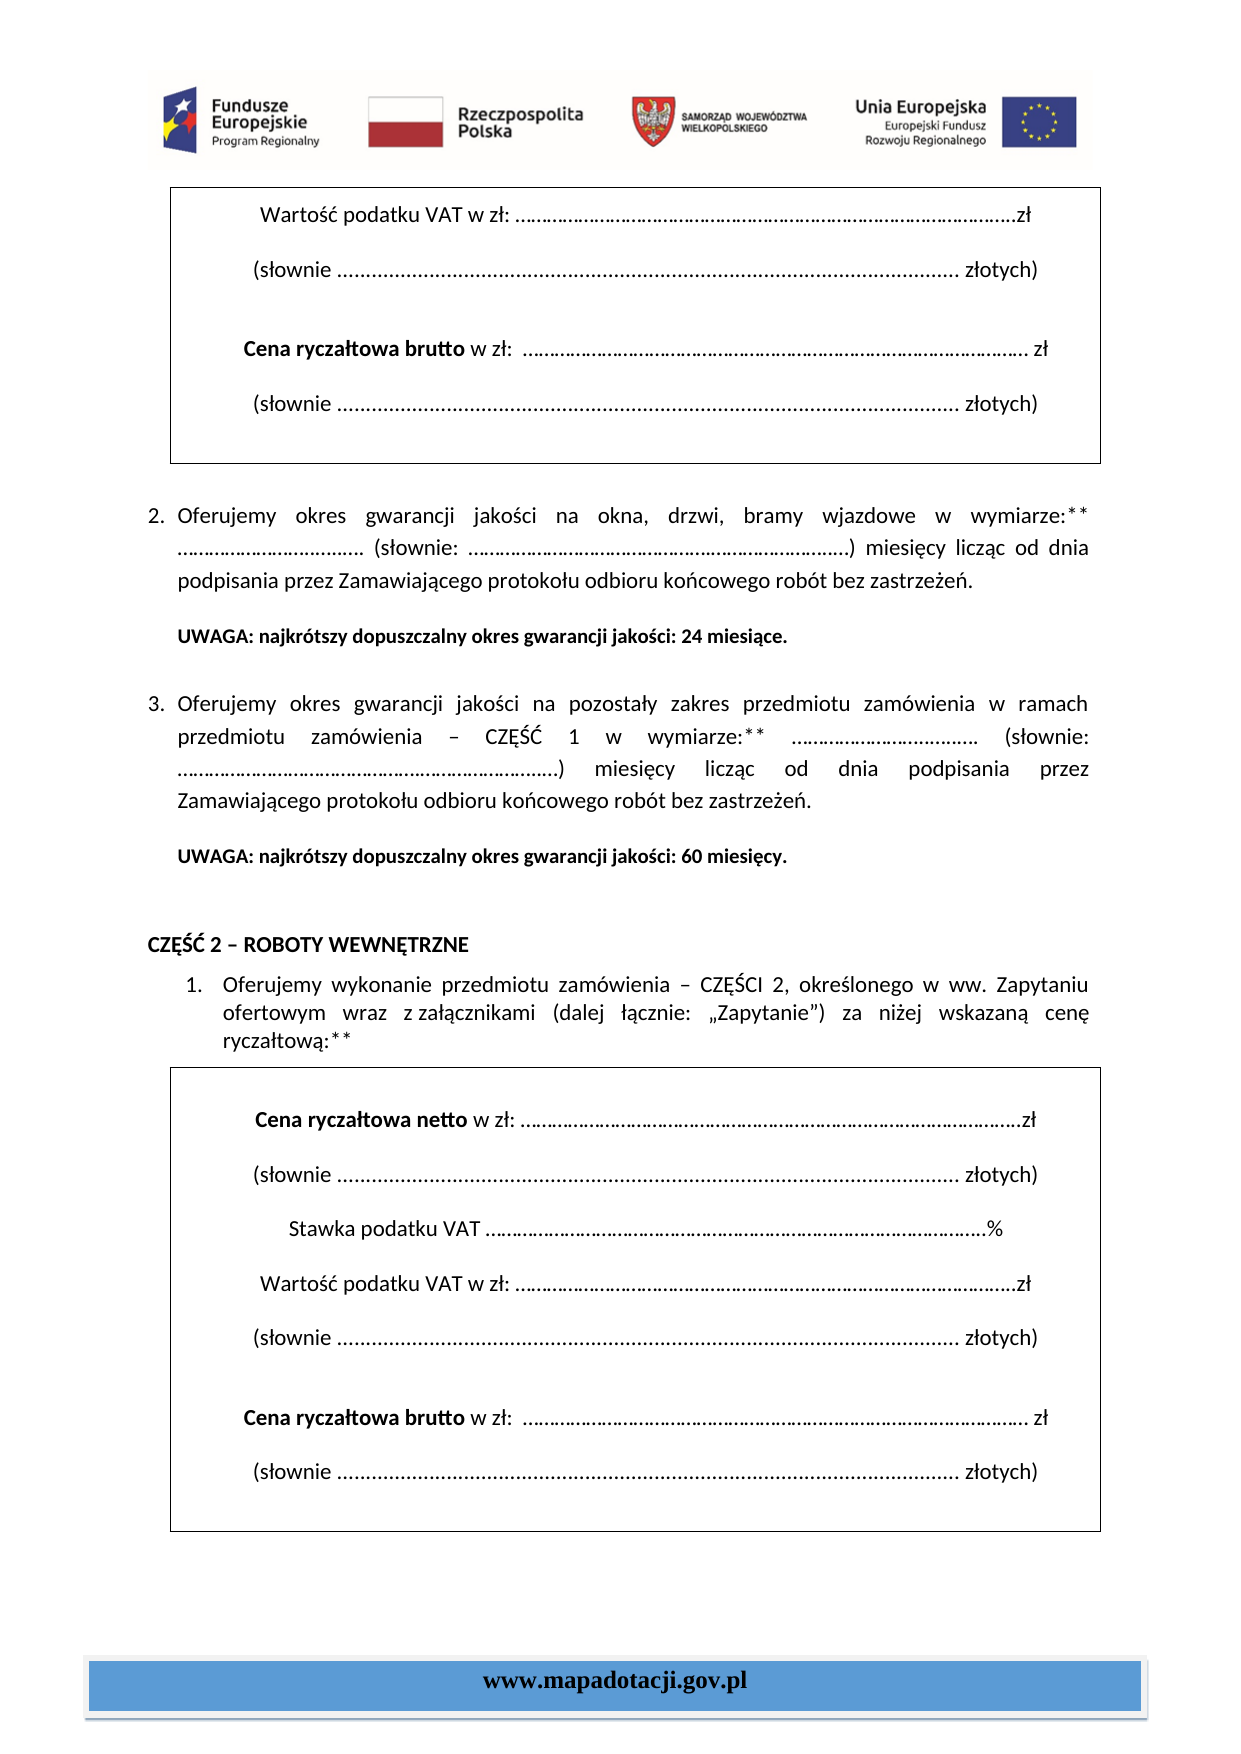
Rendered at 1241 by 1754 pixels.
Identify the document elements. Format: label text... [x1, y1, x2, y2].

text CZĘŚĆ 2 – ROBOTY WEWNĘTRZNE [148, 930, 1090, 958]
text UWAGA: najkrótszy dopuszczalny okres gwarancji jakości: 60 miesięcy. [177, 843, 1093, 869]
list Oferujemy okres gwarancji jakości na pozostały zakres przedmiotu zamówienia w ramach przedmiotu zamówienia – CZĘŚĆ 1 w wymiarze:** ……………………..…..…. (słownie: ……………………………………….…………………..…) miesięcy licząc od dnia podpisania przez Zamawiającego protokołu odbioru końcowego robót bez zastrzeżeń. [148, 689, 1090, 814]
picture [147, 70, 1093, 170]
list Oferujemy wykonanie przedmiotu zamówienia – CZĘŚCI 2, określonego w ww. Zapytaniu ofertowym wraz z załącznikami (dalej łącznie: „Zapytanie”) za niżej wskazaną cenę ryczałtową:** [185, 970, 1090, 1054]
text UWAGA: najkrótszy dopuszczalny okres gwarancji jakości: 24 miesiące. [148, 623, 1093, 648]
list Oferujemy okres gwarancji jakości na okna, drzwi, bramy wjazdowe w wymiarze:** ……………………..…..…. (słownie: ……………………………………….…………………..…) miesięcy licząc od dnia podpisania przez Zamawiającego protokołu odbioru końcowego robót bez zastrzeżeń. [148, 501, 1090, 594]
